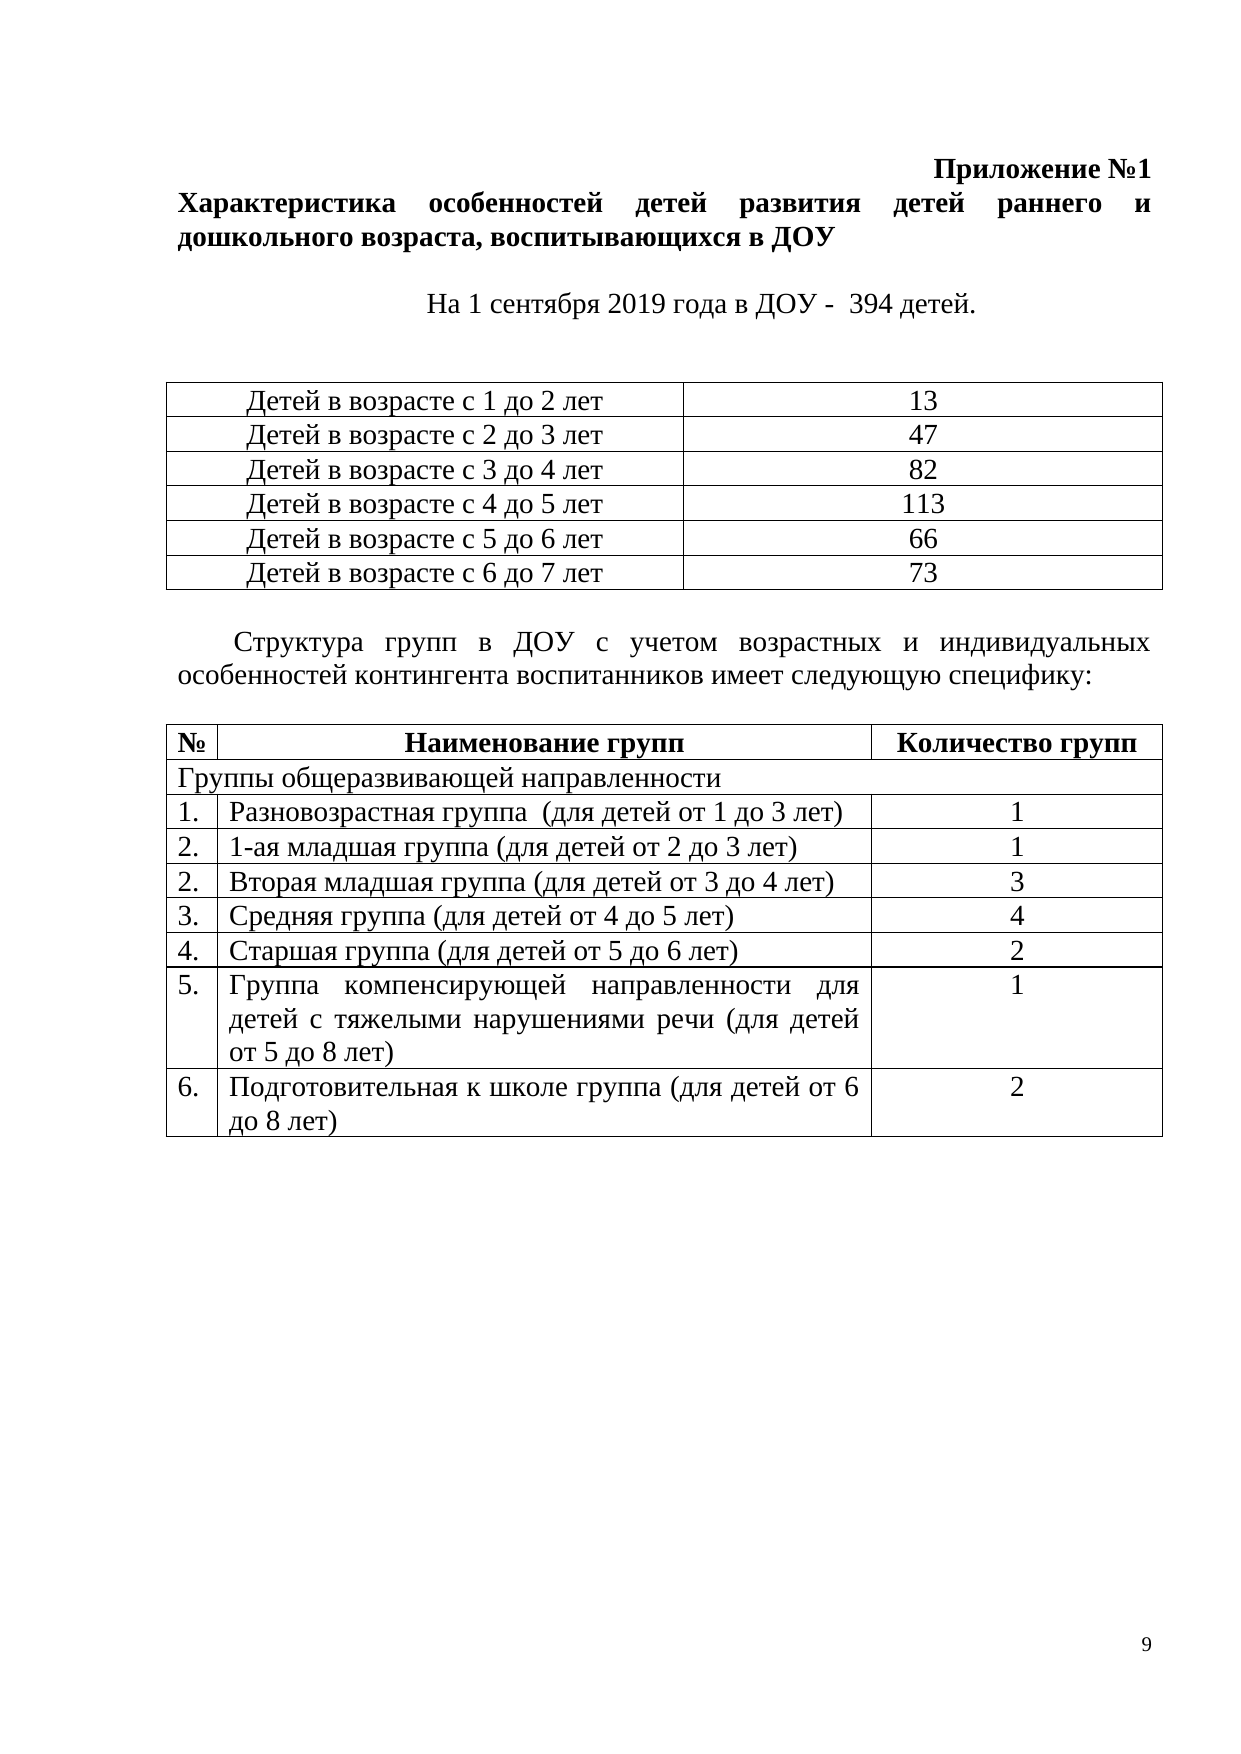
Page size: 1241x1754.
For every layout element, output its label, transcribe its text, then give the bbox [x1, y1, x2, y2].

text Приложение №1 [177, 152, 1152, 185]
table_cell 5. [167, 968, 217, 1068]
table_cell 1. [167, 795, 217, 828]
table_cell 3. [167, 898, 217, 932]
table_cell 82 [684, 452, 1162, 485]
table_header 13 [684, 383, 1162, 416]
table_cell 113 [684, 486, 1162, 520]
text Характеристика особенностей детей развития детей раннего и дошкольного возраста, воспитывающихся в ДОУ [177, 185, 1152, 252]
text На 1 сентября 2019 года в ДОУ - 394 детей. [177, 286, 1152, 319]
table_cell Старшая группа (для детей от 5 до 6 лет) [218, 933, 871, 966]
table_header Детей в возрасте с 1 до 2 лет [167, 383, 683, 416]
table_cell Детей в возрасте с 4 до 5 лет [167, 486, 683, 520]
table_cell 1 [872, 968, 1162, 1068]
table_cell 2 [872, 1069, 1162, 1136]
table_cell Подготовительная к школе группа (для детей от 6 до 8 лет) [218, 1069, 871, 1136]
table_cell 1 [872, 795, 1162, 828]
table_cell Группы общеразвивающей направленности [167, 760, 1162, 793]
table_cell 1 [872, 829, 1162, 863]
table_cell Детей в возрасте с 3 до 4 лет [167, 452, 683, 485]
table_cell Детей в возрасте с 5 до 6 лет [167, 521, 683, 554]
table_cell 2 [872, 933, 1162, 966]
table_cell 66 [684, 521, 1162, 554]
table_cell 4. [167, 933, 217, 966]
table_header № [167, 725, 217, 759]
table_header Наименование групп [218, 725, 871, 759]
table_cell Группа компенсирующей направленности для детей с тяжелыми нарушениями речи (для детей от 5 до 8 лет) [218, 968, 871, 1068]
table_cell Детей в возрасте с 2 до 3 лет [167, 417, 683, 451]
table_cell Вторая младшая группа (для детей от 3 до 4 лет) [218, 864, 871, 897]
table_cell 6. [167, 1069, 217, 1136]
table_cell Детей в возрасте с 6 до 7 лет [167, 556, 683, 589]
table_cell 3 [872, 864, 1162, 897]
table_cell 73 [684, 556, 1162, 589]
table_cell 2. [167, 864, 217, 897]
table_cell Разновозрастная группа (для детей от 1 до 3 лет) [218, 795, 871, 828]
table_cell 47 [684, 417, 1162, 451]
table_header Количество групп [872, 725, 1162, 759]
table_cell 2. [167, 829, 217, 863]
table_cell 4 [872, 898, 1162, 932]
text Структура групп в ДОУ с учетом возрастных и индивидуальных особенностей контингента воспитанников имеет следующую специфику: [177, 624, 1152, 691]
table_cell Средняя группа (для детей от 4 до 5 лет) [218, 898, 871, 932]
table_cell 1-ая младшая группа (для детей от 2 до 3 лет) [218, 829, 871, 863]
